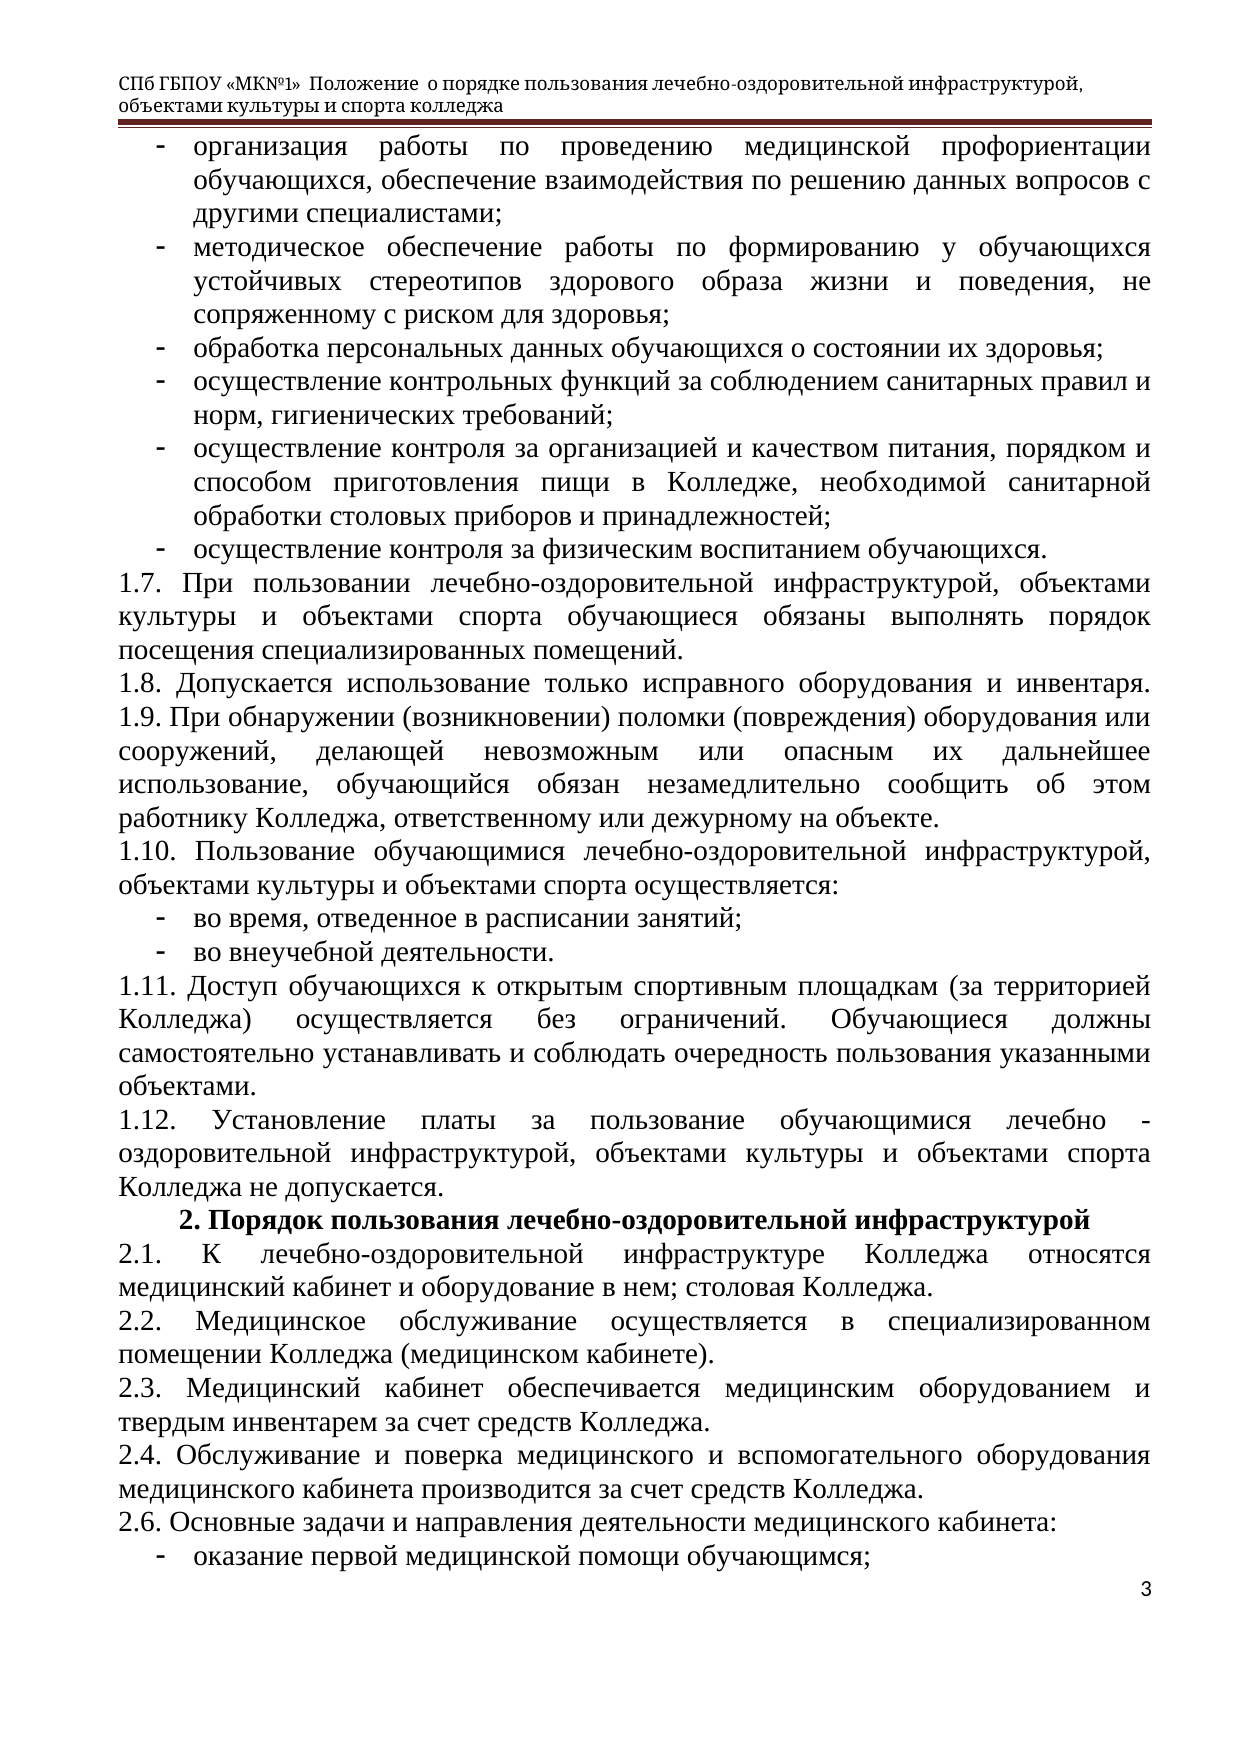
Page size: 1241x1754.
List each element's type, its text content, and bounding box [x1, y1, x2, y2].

list обработка персональных данных обучающихся о состоянии их здоровья; [156, 330, 1152, 363]
text 1.8. Допускается использование только исправного оборудования и инвентаря. 1.9. При обнаружении (возникновении) поломки (повреждения) оборудования или сооружений, делающей невозможным или опасным их дальнейшее использование, обучающийся обязан незамедлительно сообщить об этом работнику Колледжа, ответственному или дежурному на объекте. [118, 666, 1152, 833]
text 2.6. Основные задачи и направления деятельности медицинского кабинета: [118, 1504, 1152, 1538]
list осуществление контроля за организацией и качеством питания, порядком и способом приготовления пищи в Колледже, необходимой санитарной обработки столовых приборов и принадлежностей; [156, 431, 1152, 531]
list методическое обеспечение работы по формированию у обучающихся устойчивых стереотипов здорового образа жизни и поведения, не сопряженному с риском для здоровья; [156, 229, 1152, 330]
list оказание первой медицинской помощи обучающимся; [156, 1538, 1152, 1572]
text 1.11. Доступ обучающихся к открытым спортивным площадкам (за территорией Колледжа) осуществляется без ограничений. Обучающиеся должны самостоятельно устанавливать и соблюдать очередность пользования указанными объектами. [118, 968, 1152, 1102]
text 1.10. Пользование обучающимися лечебно-оздоровительной инфраструктурой, объектами культуры и объектами спорта осуществляется: [118, 833, 1152, 900]
text 2.1. К лечебно-оздоровительной инфраструктуре Колледжа относятся медицинский кабинет и оборудование в нем; столовая Колледжа. [118, 1236, 1152, 1303]
text 1.7. При пользовании лечебно-оздоровительной инфраструктурой, объектами культуры и объектами спорта обучающиеся обязаны выполнять порядок посещения специализированных помещений. [118, 565, 1152, 666]
text 2.3. Медицинский кабинет обеспечивается медицинским оборудованием и твердым инвентарем за счет средств Колледжа. [118, 1370, 1152, 1437]
list во внеучебной деятельности. [156, 934, 1152, 968]
text 2. Порядок пользования лечебно-оздоровительной инфраструктурой [118, 1202, 1152, 1236]
list осуществление контроля за физическим воспитанием обучающихся. [156, 531, 1152, 565]
text 1.12. Установление платы за пользование обучающимися лечебно - оздоровительной инфраструктурой, объектами культуры и объектами спорта Колледжа не допускается. [118, 1102, 1152, 1202]
list во время, отведенное в расписании занятий; [156, 900, 1152, 934]
list осуществление контрольных функций за соблюдением санитарных правил и норм, гигиенических требований; [156, 363, 1152, 431]
text 2.4. Обслуживание и поверка медицинского и вспомогательного оборудования медицинского кабинета производится за счет средств Колледжа. [118, 1437, 1152, 1504]
text 2.2. Медицинское обслуживание осуществляется в специализированном помещении Колледжа (медицинском кабинете). [118, 1303, 1152, 1370]
list организация работы по проведению медицинской профориентации обучающихся, обеспечение взаимодействия по решению данных вопросов с другими специалистами; [156, 128, 1152, 229]
